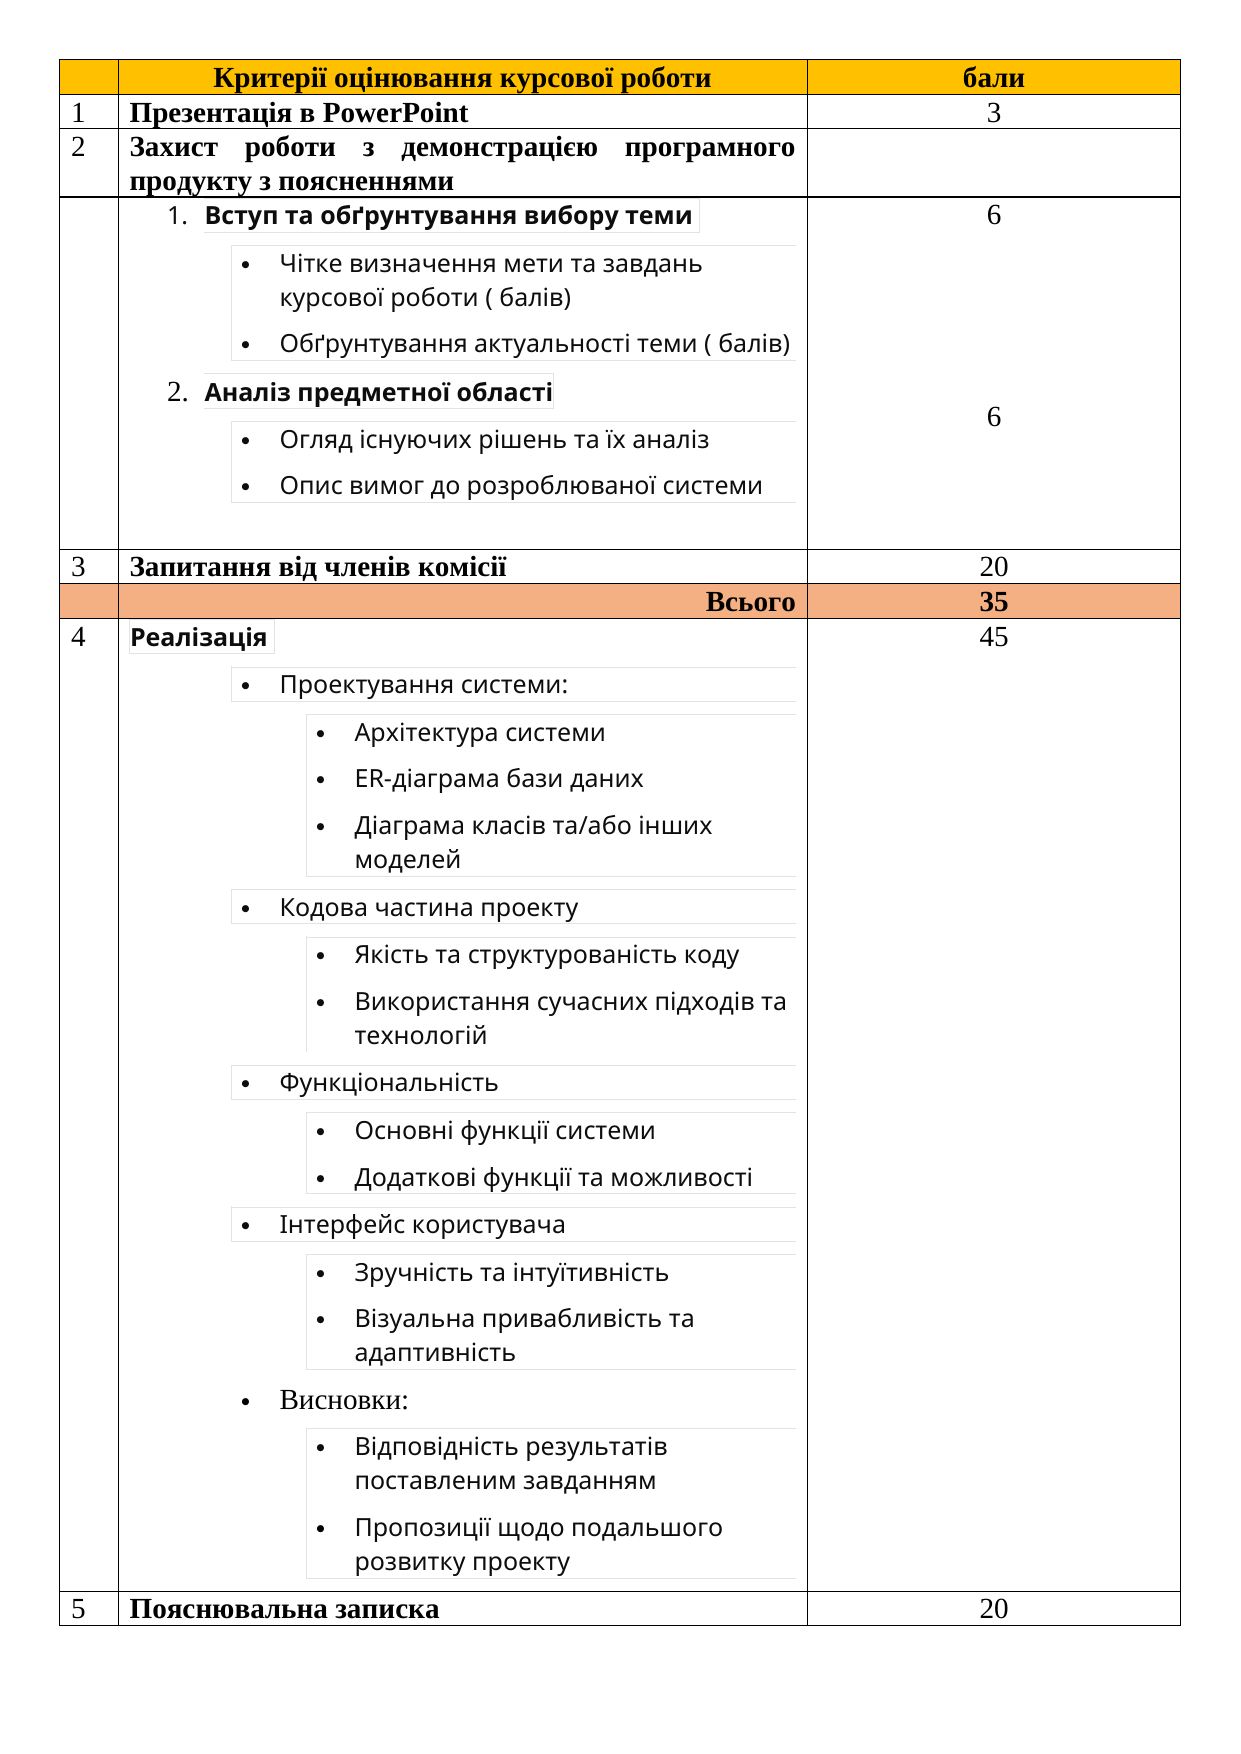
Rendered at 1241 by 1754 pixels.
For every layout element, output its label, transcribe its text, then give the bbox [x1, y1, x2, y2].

table_cell [60, 584, 118, 618]
table_cell [60, 198, 118, 548]
table_header Критерії оцінювання курсової роботи [119, 60, 807, 94]
table_cell [808, 129, 1180, 196]
table_header [60, 60, 118, 94]
table_cell Запитання від членів комісії [119, 550, 807, 583]
table_cell 3 [808, 95, 1180, 128]
table_cell 20 [808, 1592, 1180, 1625]
table_cell 2 [60, 129, 118, 196]
table_cell 35 [808, 584, 1180, 618]
table_cell 6 6 [808, 198, 1180, 548]
table_cell 4 [60, 619, 118, 1591]
table_cell 3 [60, 550, 118, 583]
table_cell 45 [808, 619, 1180, 1591]
table_cell Пояснювальна записка [119, 1592, 807, 1625]
table_header бали [808, 60, 1180, 94]
table_cell 1 [60, 95, 118, 128]
table_cell Презентація в PowerPoint [119, 95, 807, 128]
table_cell 20 [808, 550, 1180, 583]
table_cell Захист роботи з демонстрацією програмного продукту з поясненнями [119, 129, 807, 196]
table_cell Реалізація Проектування системи: Архітектура системи ER-діаграма бази даних Діаграма класів та/або інших моделей Кодова частина проекту Якість та структурованість коду Використання сучасних підходів та технологій Функціональність Основні функції системи Додаткові функції та можливості Інтерфейс користувача Зручність та інтуїтивність Візуальна привабливість та адаптивність Висновки: Відповідність результатів поставленим завданням Пропозиції щодо подальшого розвитку проекту [119, 619, 807, 1591]
table_cell 5 [60, 1592, 118, 1625]
table_cell Вступ та обґрунтування вибору теми Чітке визначення мети та завдань курсової роботи ( балів) Обґрунтування актуальності теми ( балів) Аналіз предметної області Огляд існуючих рішень та їх аналіз Опис вимог до розроблюваної системи [119, 198, 807, 548]
table_cell Всього [119, 584, 807, 618]
